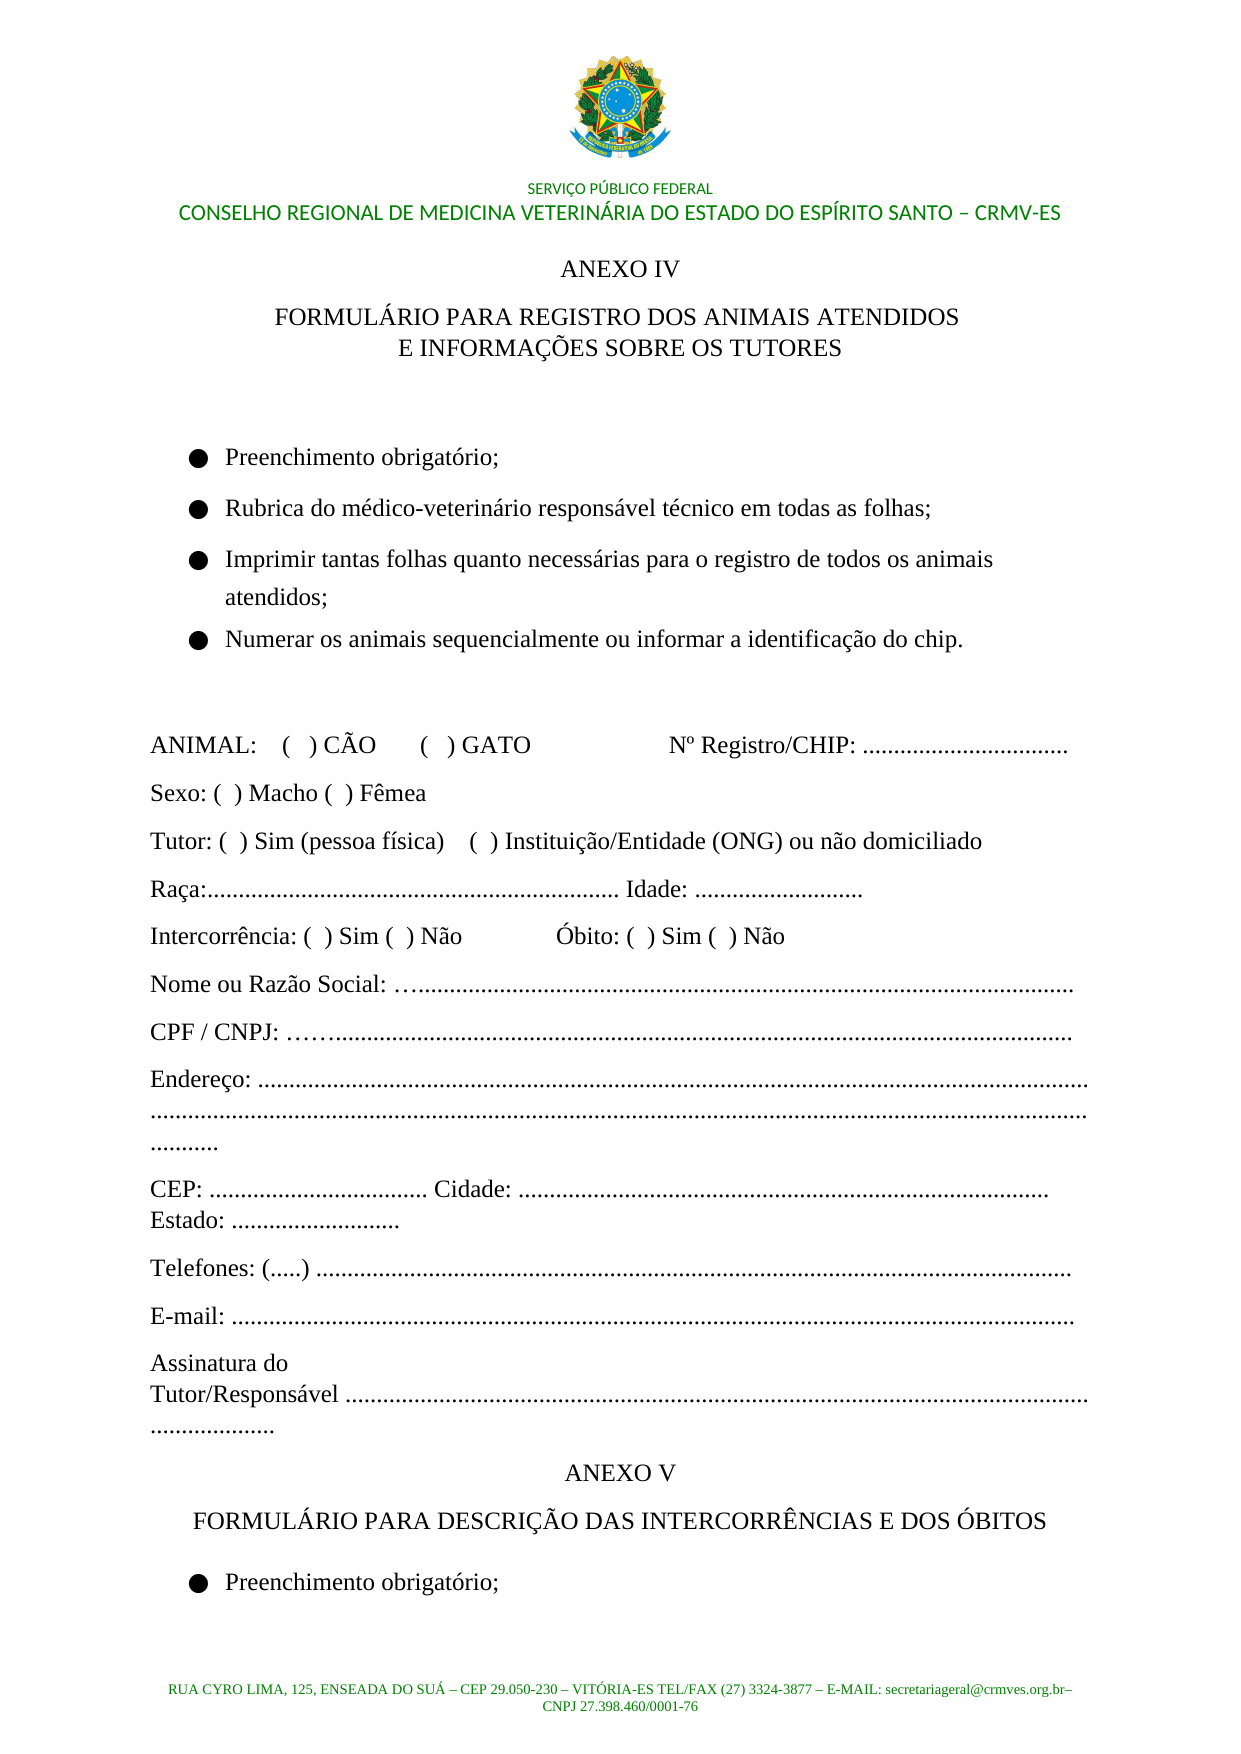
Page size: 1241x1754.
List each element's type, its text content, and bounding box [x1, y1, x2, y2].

text ANIMAL: ( ) CÃO ( ) GATO Nº Registro/CHIP: ................................. [150, 731, 1090, 759]
text Telefones: (.....) ......................................................................................................................... [150, 1253, 1090, 1282]
text Nome ou Razão Social: …......................................................................................................... [150, 969, 1090, 998]
text Assinatura do Tutor/Responsável ........................................................................................................................................... [150, 1348, 1090, 1439]
text Intercorrência: ( ) Sim ( ) Não Óbito: ( ) Sim ( ) Não [150, 921, 1090, 950]
text Endereço: ...................................................................................................................................................................................................................................................................................................... [150, 1064, 1090, 1155]
text CPF / CNPJ: ……...................................................................................................................... [150, 1017, 1090, 1046]
list Imprimir tantas folhas quanto necessárias para o registro de todos os animais atendidos; [187, 531, 1090, 611]
text ANEXO V [150, 1458, 1090, 1487]
text ANEXO IV [150, 254, 1090, 283]
picture [569, 56, 671, 158]
text E-mail: ....................................................................................................................................... [150, 1301, 1090, 1329]
text Sexo: ( ) Macho ( ) Fêmea [150, 778, 1090, 807]
list Rubrica do médico-veterinário responsável técnico em todas as folhas; [187, 480, 1090, 531]
list Preenchimento obrigatório; [187, 1554, 1090, 1605]
text CEP: ................................... Cidade: ..................................................................................... Estado: ........................... [150, 1174, 1090, 1234]
text Raça:.................................................................. Idade: ........................... [150, 874, 1090, 902]
list Preenchimento obrigatório; [187, 428, 1090, 480]
text FORMULÁRIO PARA REGISTRO DOS ANIMAIS ATENDIDOS E INFORMAÇÕES SOBRE OS TUTORES [150, 302, 1090, 362]
text FORMULÁRIO PARA DESCRIÇÃO DAS INTERCORRÊNCIAS E DOS ÓBITOS [150, 1506, 1090, 1535]
list Numerar os animais sequencialmente ou informar a identificação do chip. [187, 611, 1090, 662]
text Tutor: ( ) Sim (pessoa física) ( ) Instituição/Entidade (ONG) ou não domiciliado [150, 826, 1090, 855]
